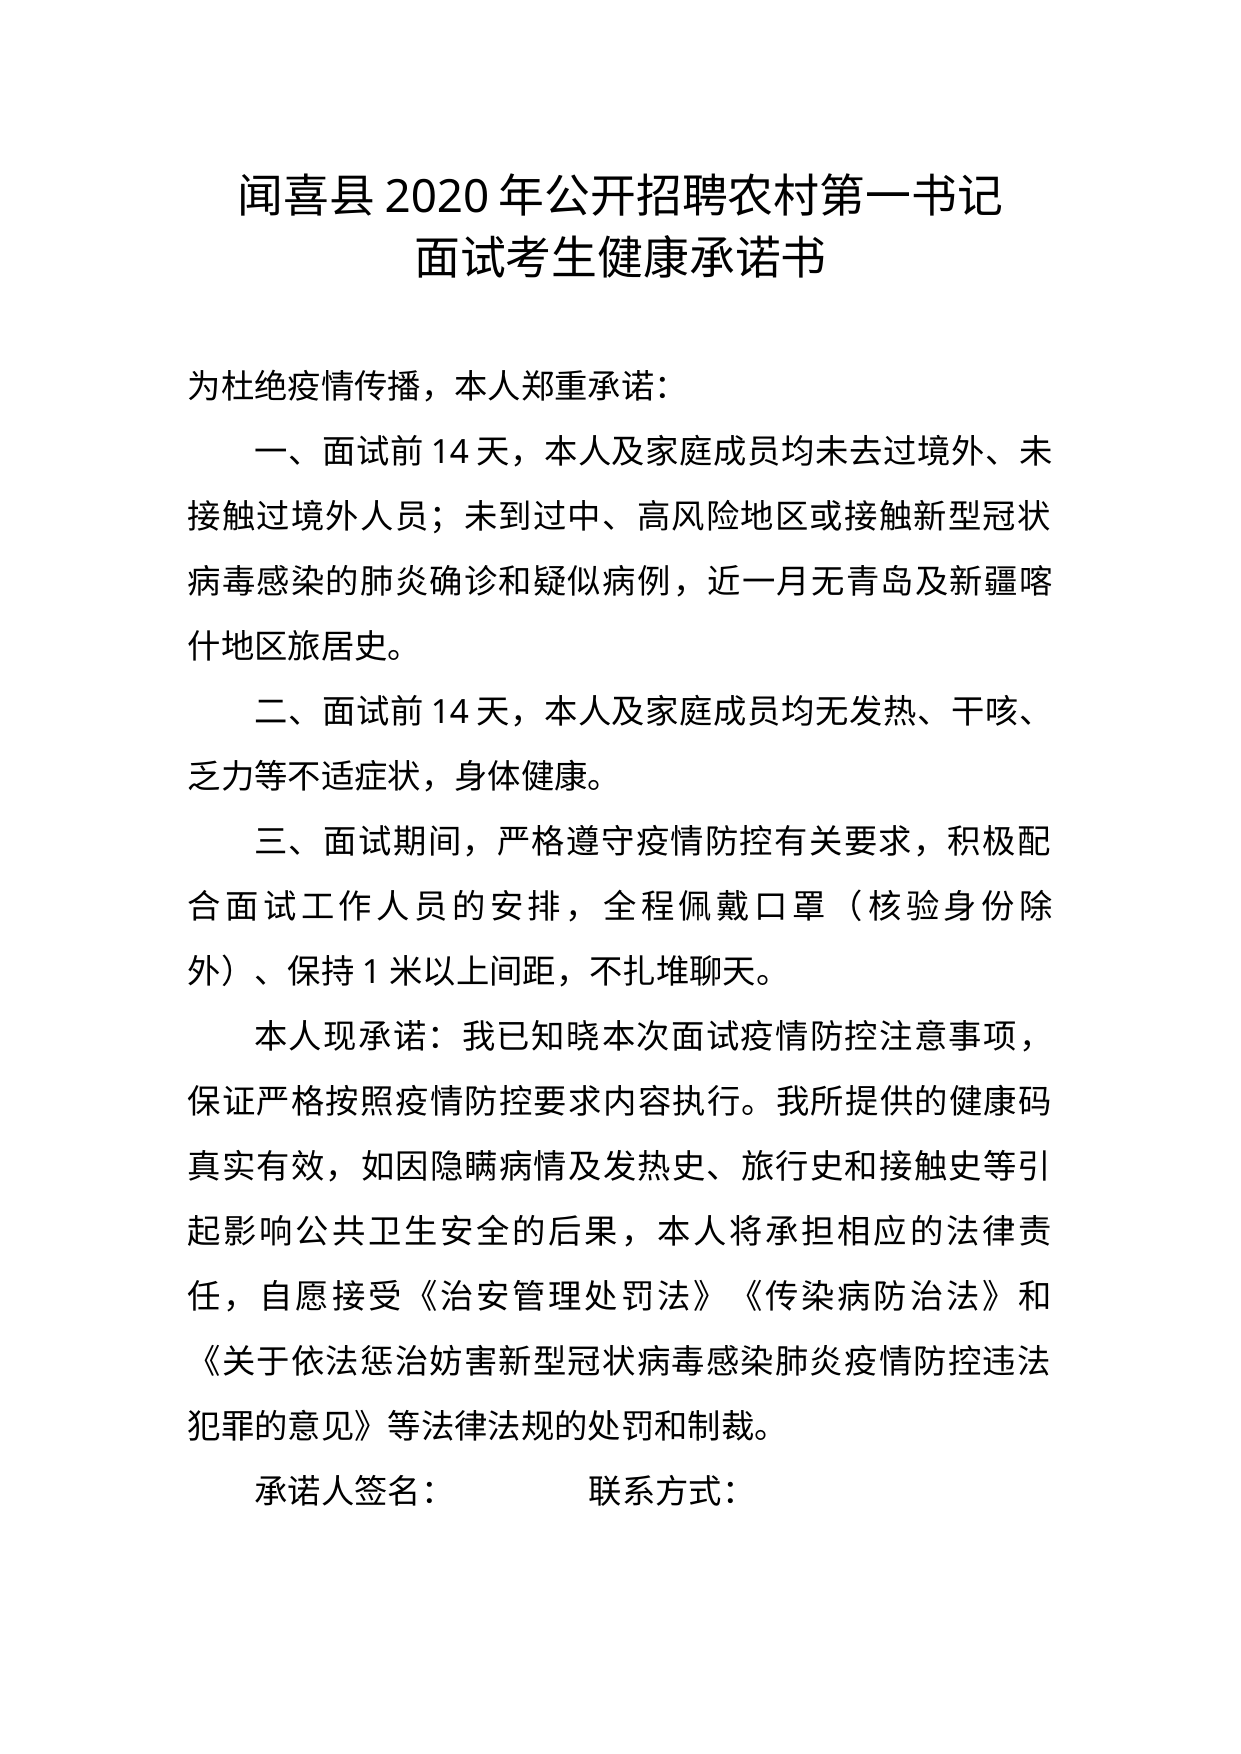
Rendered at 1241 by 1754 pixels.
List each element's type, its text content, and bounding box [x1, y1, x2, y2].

text 闻喜县2020年公开招聘农村第一书记 [187, 162, 1053, 224]
text 面试考生健康承诺书 [187, 224, 1053, 287]
text 为杜绝疫情传播，本人郑重承诺： [187, 352, 1053, 417]
text 三、面试期间，严格遵守疫情防控有关要求，积极配合面试工作人员的安排，全程佩戴口罩（核验身份除外）、保持 1 米以上间距，不扎堆聊天。 [187, 807, 1053, 1002]
text 一、面试前14天，本人及家庭成员均未去过境外、未接触过境外人员；未到过中、高风险地区或接触新型冠状病毒感染的肺炎确诊和疑似病例，近一月无青岛及新疆喀什地区旅居史。 [187, 417, 1053, 677]
text 承诺人签名： 联系方式： [187, 1457, 1053, 1522]
text 二、面试前14天，本人及家庭成员均无发热、干咳、乏力等不适症状，身体健康。 [187, 677, 1053, 807]
text 本人现承诺：我已知晓本次面试疫情防控注意事项，保证严格按照疫情防控要求内容执行。我所提供的健康码真实有效，如因隐瞒病情及发热史、旅行史和接触史等引起影响公共卫生安全的后果，本人将承担相应的法律责任，自愿接受《治安管理处罚法》《传染病防治法》和《关于依法惩治妨害新型冠状病毒感染肺炎疫情防控违法犯罪的意见》等法律法规的处罚和制裁。 [187, 1002, 1053, 1457]
